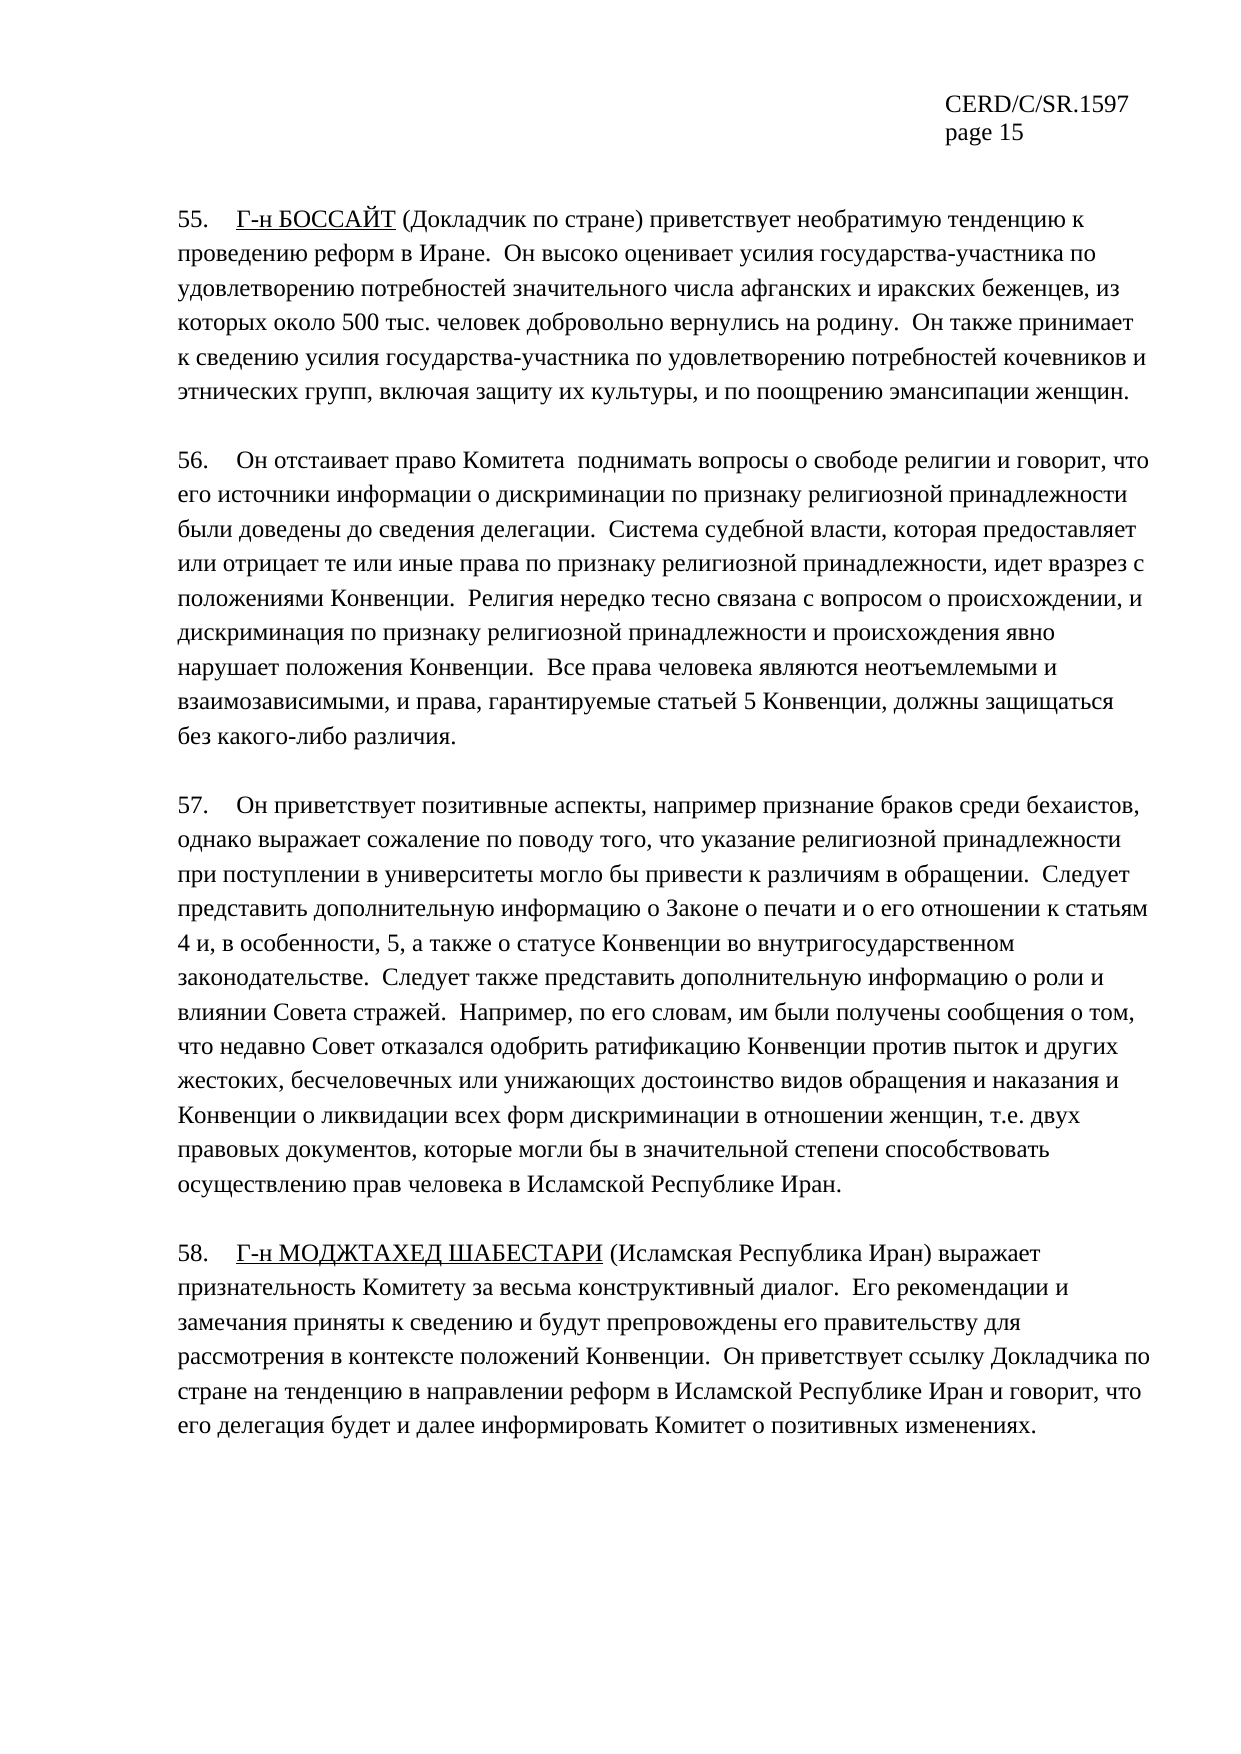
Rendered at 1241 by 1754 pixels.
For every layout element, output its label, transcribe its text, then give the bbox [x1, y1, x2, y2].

text 56. Он отстаивает право Комитета поднимать вопросы о свободе религии и говорит, что его источники информации о дискриминации по признаку религиозной принадлежности были доведены до сведения делегации. Система судебной власти, которая предоставляет или отрицает те или иные права по признаку религиозной принадлежности, идет вразрез с положениями Конвенции. Религия нередко тесно связана с вопросом о происхождении, и дискриминация по признаку религиозной принадлежности и происхождения явно нарушает положения Конвенции. Все права человека являются неотъемлемыми и взаимозависимыми, и права, гарантируемые статьей 5 Конвенции, должны защищаться без какого-либо различия. [177, 445, 1152, 749]
text 58. Г-н МОДЖТАХЕД ШАБЕСТАРИ (Исламская Республика Иран) выражает признательность Комитету за весьма конструктивный диалог. Его рекомендации и замечания приняты к сведению и будут препровождены его правительству для рассмотрения в контексте положений Конвенции. Он приветствует ссылку Докладчика по стране на тенденцию в направлении реформ в Исламской Республике Иран и говорит, что его делегация будет и далее информировать Комитет о позитивных изменениях. [177, 1238, 1152, 1439]
text 55. Г-н БОССАЙТ (Докладчик по стране) приветствует необратимую тенденцию к проведению реформ в Иране. Он высоко оценивает усилия государства-участника по удовлетворению потребностей значительного числа афганских и иракских беженцев, из которых около 500 тыс. человек добровольно вернулись на родину. Он также принимает к сведению усилия государства-участника по удовлетворению потребностей кочевников и этнических групп, включая защиту их культуры, и по поощрению эмансипации женщин. [177, 204, 1152, 405]
text 57. Он приветствует позитивные аспекты, например признание браков среди бехаистов, однако выражает сожаление по поводу того, что указание религиозной принадлежности при поступлении в университеты могло бы привести к различиям в обращении. Следует представить дополнительную информацию о Законе о печати и о его отношении к статьям 4 и, в особенности, 5, а также о статусе Конвенции во внутригосударственном законодательстве. Следует также представить дополнительную информацию о роли и влиянии Совета стражей. Например, по его словам, им были получены сообщения о том, что недавно Совет отказался одобрить ратификацию Конвенции против пыток и других жестоких, бесчеловечных или унижающих достоинство видов обращения и наказания и Конвенции о ликвидации всех форм дискриминации в отношении женщин, т.е. двух правовых документов, которые могли бы в значительной степени способствовать осуществлению прав человека в Исламской Республике Иран. [177, 790, 1152, 1198]
